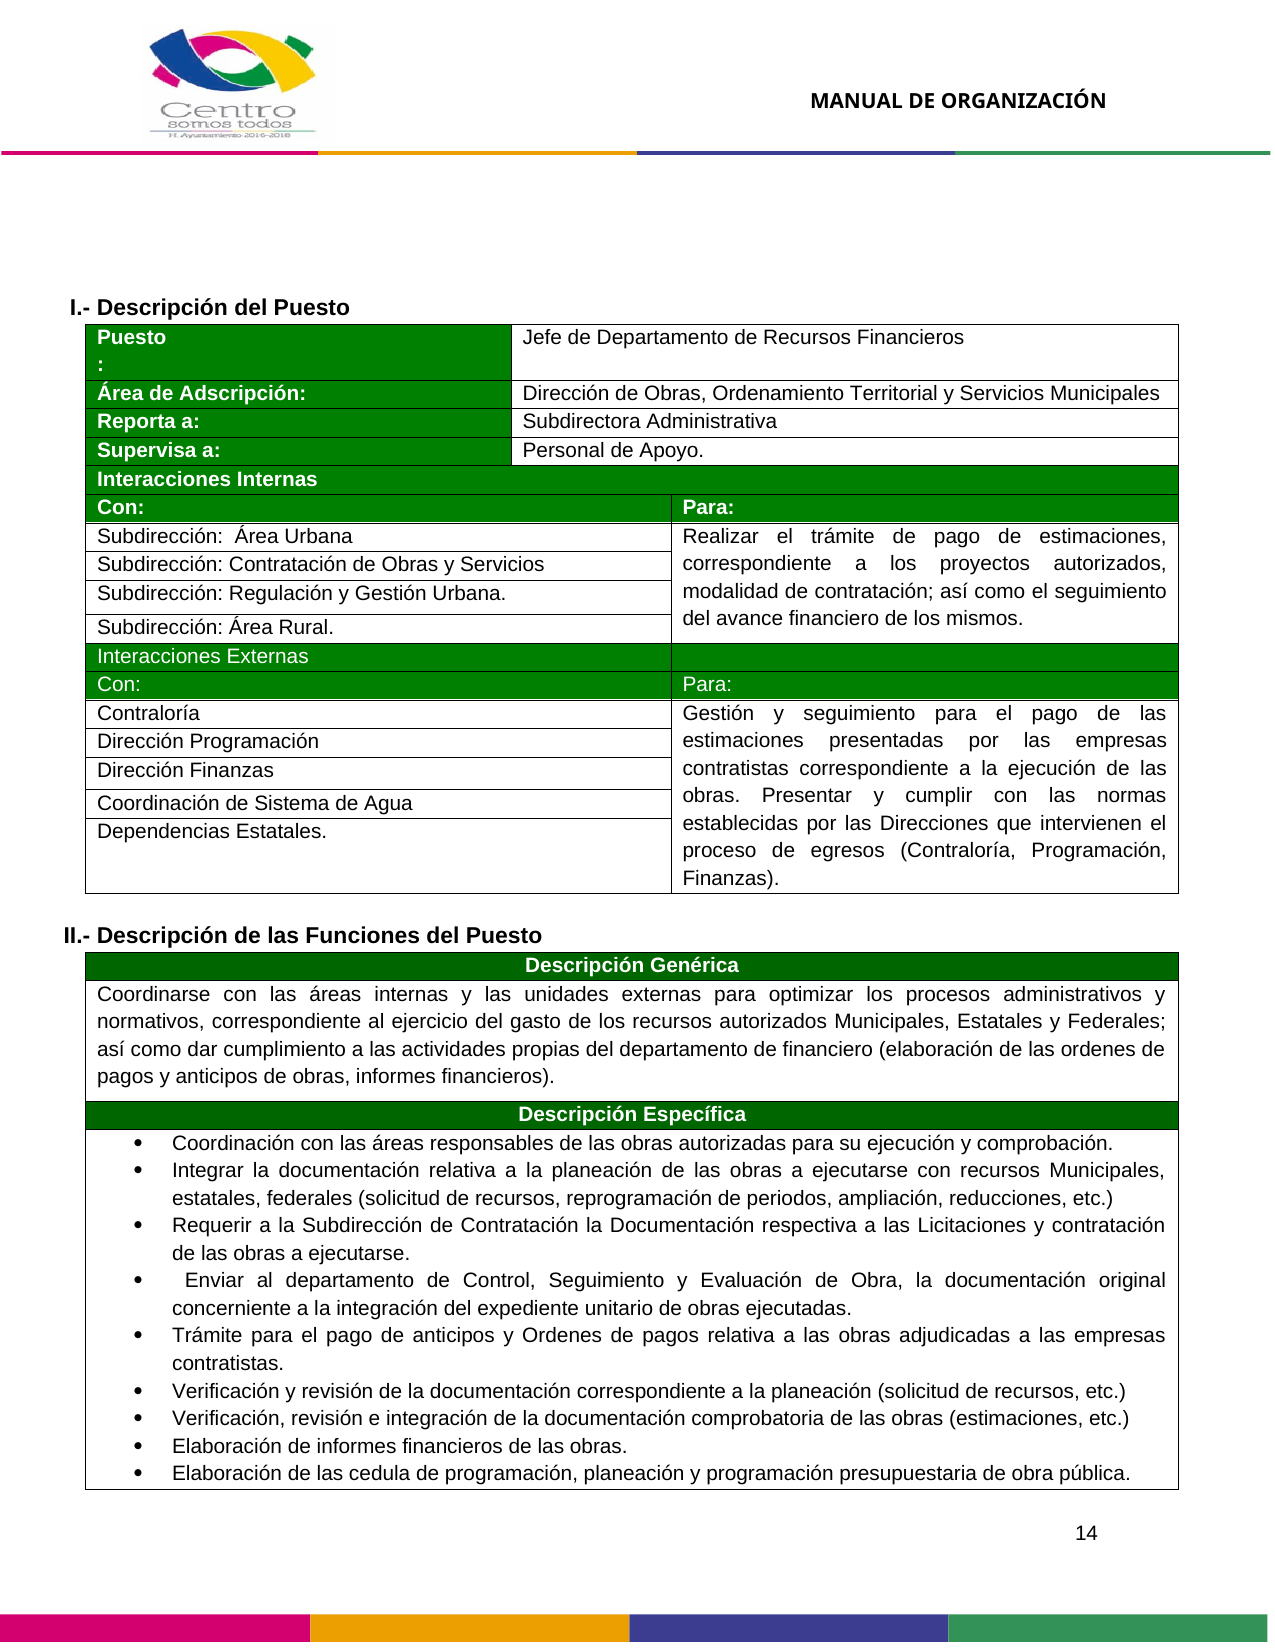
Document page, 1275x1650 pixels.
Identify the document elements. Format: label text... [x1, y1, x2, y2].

table_cell Subdirección: Contratación de Obras y Servicios [86, 552, 671, 579]
table_cell Dirección de Obras, Ordenamiento Territorial y Servicios Municipales [512, 381, 1178, 408]
table_cell Interacciones Internas [86, 466, 1178, 494]
table_cell [672, 644, 1178, 671]
table_cell Subdirectora Administrativa [512, 409, 1178, 437]
table_cell Coordinarse con las áreas internas y las unidades externas para optimizar los procesos administrativos y normativos, correspondiente al ejercicio del gasto de los recursos autorizados Municipales, Estatales y Federales; así como dar cumplimiento a las actividades propias del departamento de financiero (elaboración de las ordenes de pagos y anticipos de obras, informes financieros). [86, 981, 1178, 1101]
table_cell Dirección Finanzas [86, 758, 671, 789]
table_cell Para: [672, 495, 1178, 522]
table_cell Dirección Programación [86, 729, 671, 757]
table_cell Subdirección: Área Urbana [86, 524, 671, 551]
table_cell Descripción Específica [86, 1102, 1178, 1129]
table_cell Área de Adscripción: [86, 381, 511, 408]
table_header Puesto: [86, 325, 511, 380]
table_cell Con: [86, 495, 671, 522]
table_header Descripción Genérica [86, 953, 1178, 980]
table_cell Subdirección: Área Rural. [86, 615, 671, 642]
table_cell Con: [86, 672, 671, 699]
picture [139, 25, 336, 141]
table_cell Contraloría [86, 701, 671, 728]
table_cell Supervisa a: [86, 438, 511, 465]
table_cell Personal de Apoyo. [512, 438, 1178, 465]
table_cell Para: [672, 672, 1178, 699]
text II.- Descripción de las Funciones del Puesto [44, 922, 1098, 948]
table_cell Dependencias Estatales. [86, 819, 671, 893]
table_cell Coordinación de Sistema de Agua [86, 790, 671, 818]
table_cell Gestión y seguimiento para el pago de las estimaciones presentadas por las empresas contratistas correspondiente a la ejecución de las obras. Presentar y cumplir con las normas establecidas por las Direcciones que intervienen el proceso de egresos (Contraloría, Programación, Finanzas). [672, 701, 1178, 893]
table_header Jefe de Departamento de Recursos Financieros [512, 325, 1178, 380]
picture [0, 151, 1271, 155]
table_cell Subdirección: Regulación y Gestión Urbana. [86, 581, 671, 614]
table_cell Coordinación con las áreas responsables de las obras autorizadas para su ejecución y comprobación. Integrar la documentación relativa a la planeación de las obras a ejecutarse con recursos Municipales, estatales, federales (solicitud de recursos, reprogramación de periodos, ampliación, reducciones, etc.) Requerir a la Subdirección de Contratación la Documentación respectiva a las Licitaciones y contratación de las obras a ejecutarse. Enviar al departamento de Control, Seguimiento y Evaluación de Obra, la documentación original concerniente a la integración del expediente unitario de obras ejecutadas. Trámite para el pago de anticipos y Ordenes de pagos relativa a las obras adjudicadas a las empresas contratistas. Verificación y revisión de la documentación correspondiente a la planeación (solicitud de recursos, etc.) Verificación, revisión e integración de la documentación comprobatoria de las obras (estimaciones, etc.) Elaboración de informes financieros de las obras. Elaboración de las cedula de programación, planeación y programación presupuestaria de obra pública. [86, 1130, 1178, 1489]
table_cell Realizar el trámite de pago de estimaciones, correspondiente a los proyectos autorizados, modalidad de contratación; así como el seguimiento del avance financiero de los mismos. [672, 524, 1178, 642]
table_cell Reporta a: [86, 409, 511, 437]
table_cell Interacciones Externas [86, 644, 671, 671]
text I.- Descripción del Puesto [44, 293, 1098, 320]
